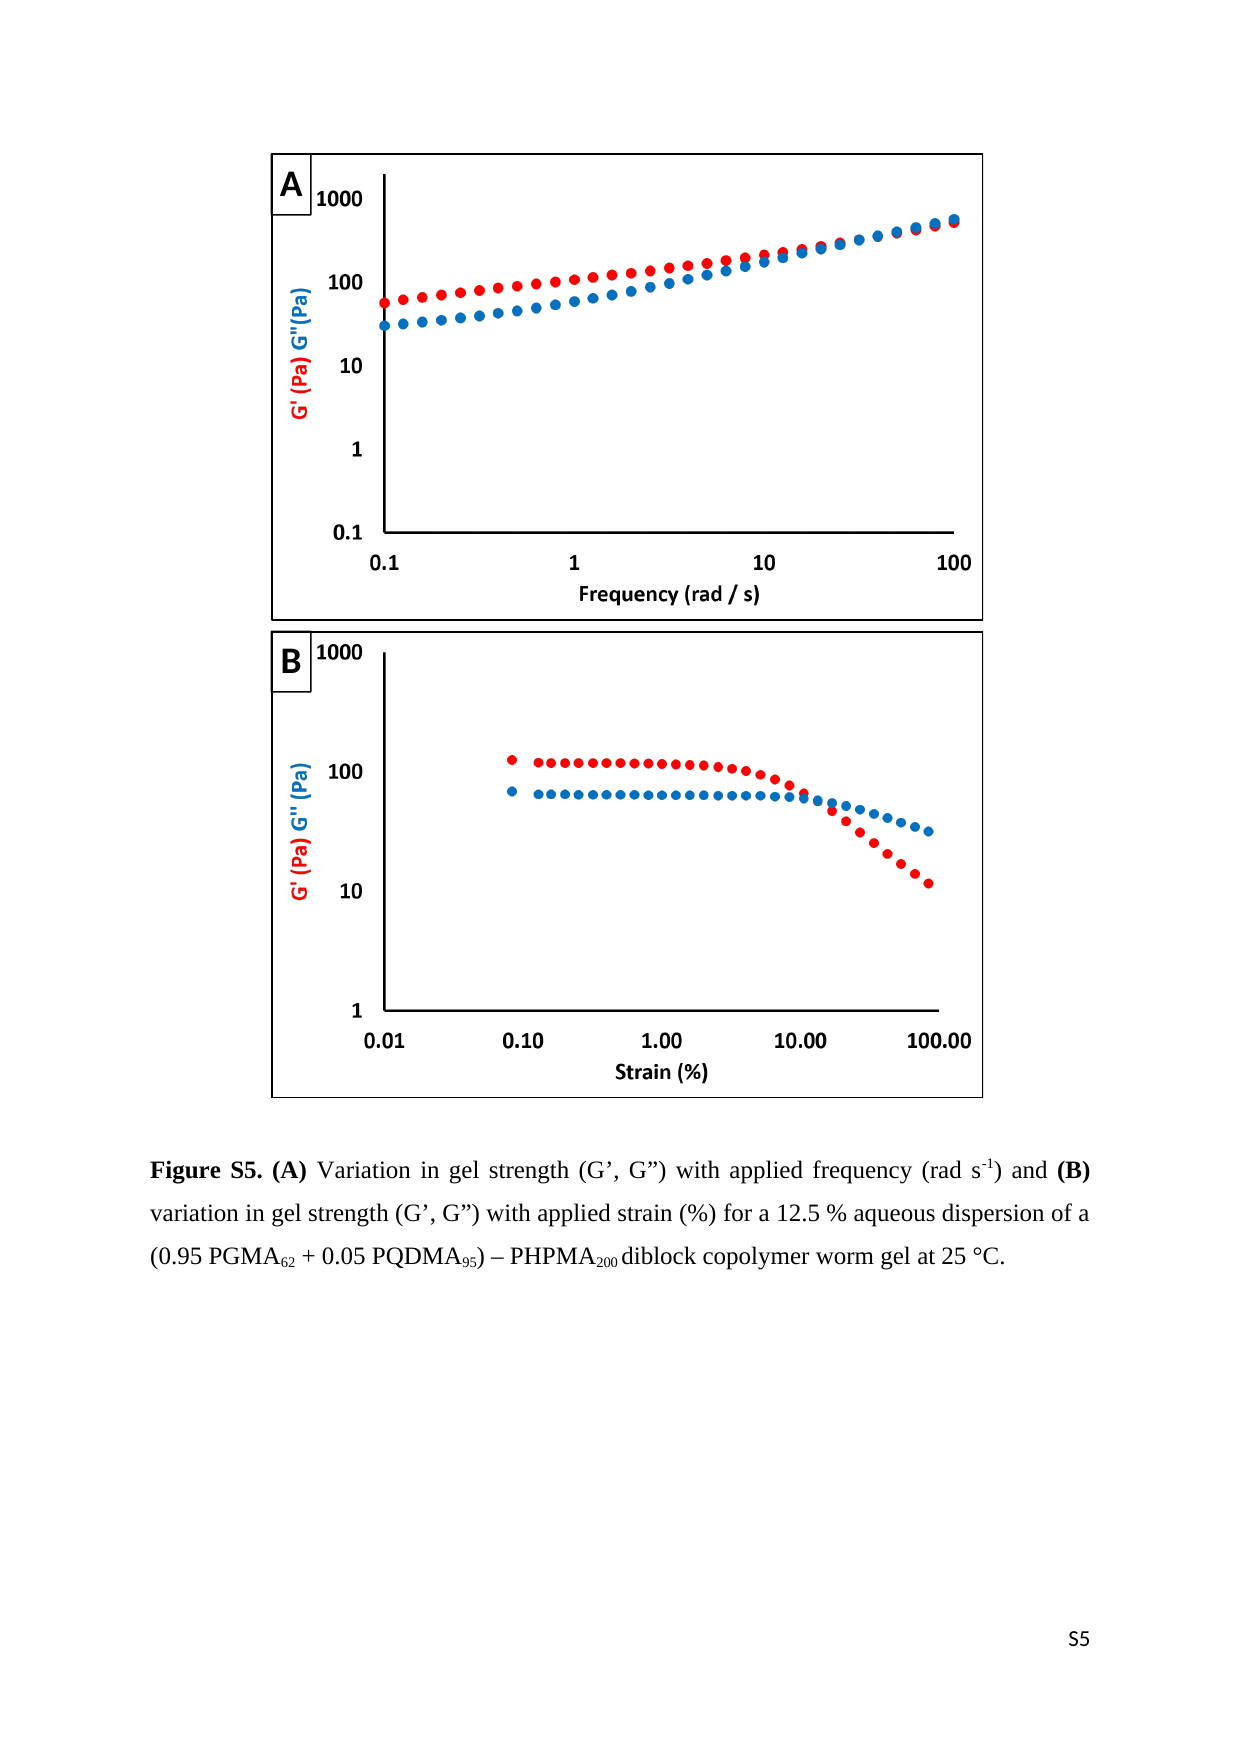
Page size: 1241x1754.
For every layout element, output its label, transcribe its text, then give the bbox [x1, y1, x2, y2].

text Figure S5. (A) Variation in gel strength (G’, G”) with applied frequency (rad s-1) and (B) variation in gel strength (G’, G”) with applied strain (%) for a 12.5 % aqueous dispersion of a (0.95 PGMA62 + 0.05 PQDMA95) – PHPMA200 diblock copolymer worm gel at 25 °C. [150, 1155, 1090, 1270]
